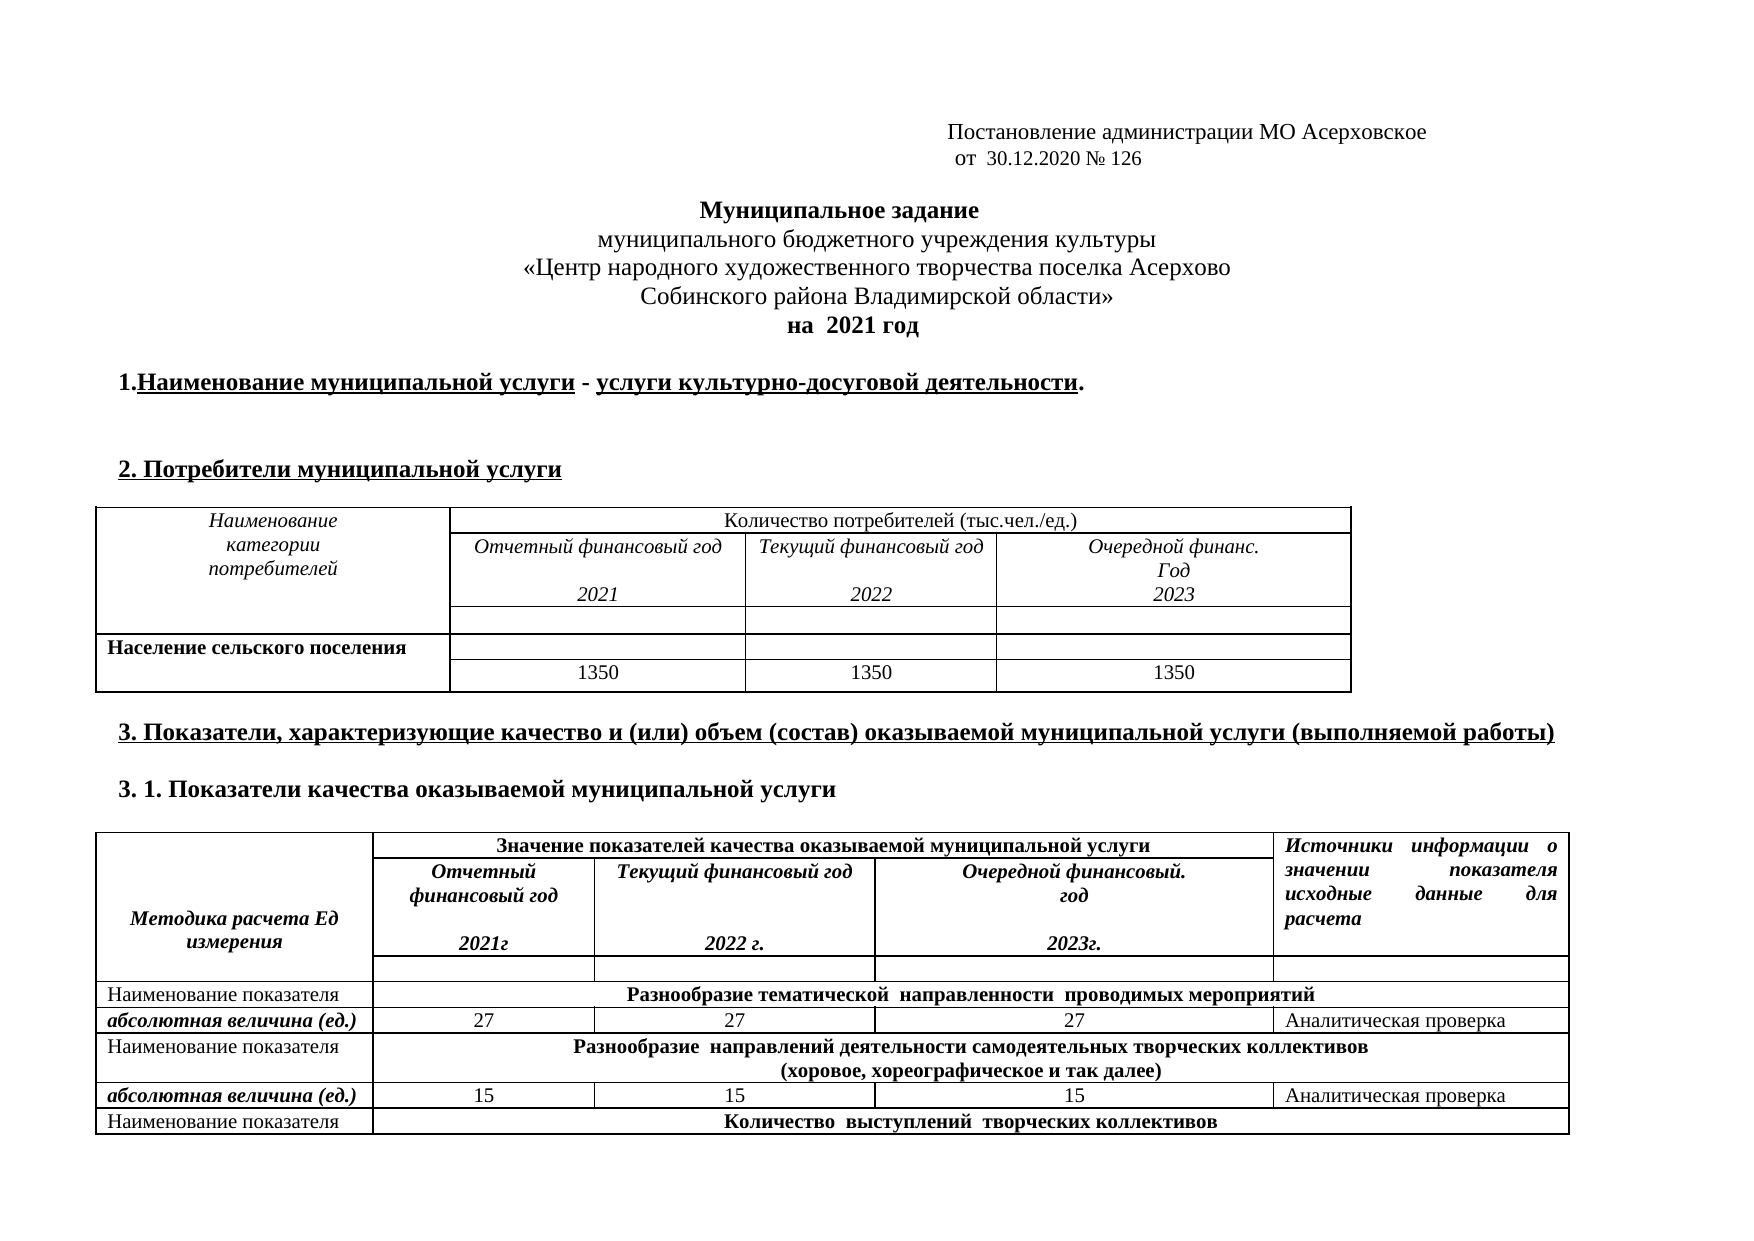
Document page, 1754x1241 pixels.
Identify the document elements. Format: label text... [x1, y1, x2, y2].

table_cell [746, 607, 996, 633]
table_cell [746, 635, 996, 659]
table_cell 1350 [451, 660, 745, 691]
table_cell [451, 635, 745, 659]
table_cell Количество выступлений творческих коллективов [374, 1109, 1568, 1133]
table_cell Разнообразие тематической направленности проводимых мероприятий [374, 982, 1568, 1006]
table_cell Отчетный финансовый год 2021г [374, 859, 594, 955]
text от 30.12.2020 № 126 [118, 144, 1636, 171]
text на 2021 год [118, 310, 1636, 339]
table_cell абсолютная величина (ед.) [97, 1008, 372, 1032]
table_cell 27 [595, 1008, 874, 1032]
table_cell 15 [595, 1083, 874, 1107]
text «Центр народного художественного творчества поселка Асерхово [118, 252, 1636, 281]
table_cell 15 [374, 1083, 594, 1107]
table_cell Текущий финансовый год 2022 г. [595, 859, 874, 955]
table_cell [374, 957, 594, 981]
table_cell [1274, 957, 1568, 981]
text 1.Наименование муниципальной услуги - услуги культурно-досуговой деятельности. [118, 367, 1636, 396]
table_cell [997, 635, 1350, 659]
table_cell Разнообразие направлений деятельности самодеятельных творческих коллективов (хоровое, хореографическое и так далее) [374, 1034, 1568, 1082]
table_header Количество потребителей (тыс.чел./ед.) [451, 508, 1350, 532]
text муниципального бюджетного учреждения культуры [118, 224, 1636, 252]
table_header Источники информации о значении показателя исходные данные для расчета [1274, 833, 1568, 955]
table_cell Наименование показателя [97, 982, 372, 1006]
table_cell Текущий финансовый год 2022 [746, 534, 996, 606]
table_cell [595, 957, 874, 981]
table_cell Наименование показателя [97, 1034, 372, 1082]
table_cell 1350 [746, 660, 996, 691]
table_cell [876, 957, 1273, 981]
table_cell 15 [876, 1083, 1273, 1107]
text Собинского района Владимирской области» [118, 281, 1636, 310]
table_cell 27 [374, 1008, 594, 1032]
table_header Наименование категории потребителей [97, 508, 449, 633]
table_cell Аналитическая проверка [1274, 1083, 1568, 1107]
text Постановление администрации МО Асерховское [118, 118, 1636, 144]
table_cell Наименование показателя [97, 1109, 372, 1133]
text 3. 1. Показатели качества оказываемой муниципальной услуги [118, 774, 1636, 803]
table_cell [451, 607, 745, 633]
text 3. Показатели, характеризующие качество и (или) объем (состав) оказываемой муниципальной услуги (выполняемой работы) [118, 717, 1636, 745]
table_cell Аналитическая проверка [1274, 1008, 1568, 1032]
text 2. Потребители муниципальной услуги [118, 454, 1636, 482]
table_cell Очередной финанс. Год 2023 [997, 534, 1350, 606]
table_header Значение показателей качества оказываемой муниципальной услуги [374, 833, 1273, 857]
table_cell абсолютная величина (ед.) [97, 1083, 372, 1107]
table_cell [997, 607, 1350, 633]
table_cell Население сельского поселения [97, 635, 449, 691]
table_cell 27 [876, 1008, 1273, 1032]
table_cell Отчетный финансовый год 2021 [451, 534, 745, 606]
table_header Методика расчета Ед измерения [97, 833, 372, 981]
table_cell 1350 [997, 660, 1350, 691]
text Муниципальное задание [118, 195, 1636, 224]
table_cell Очередной финансовый. год 2023г. [876, 859, 1273, 955]
